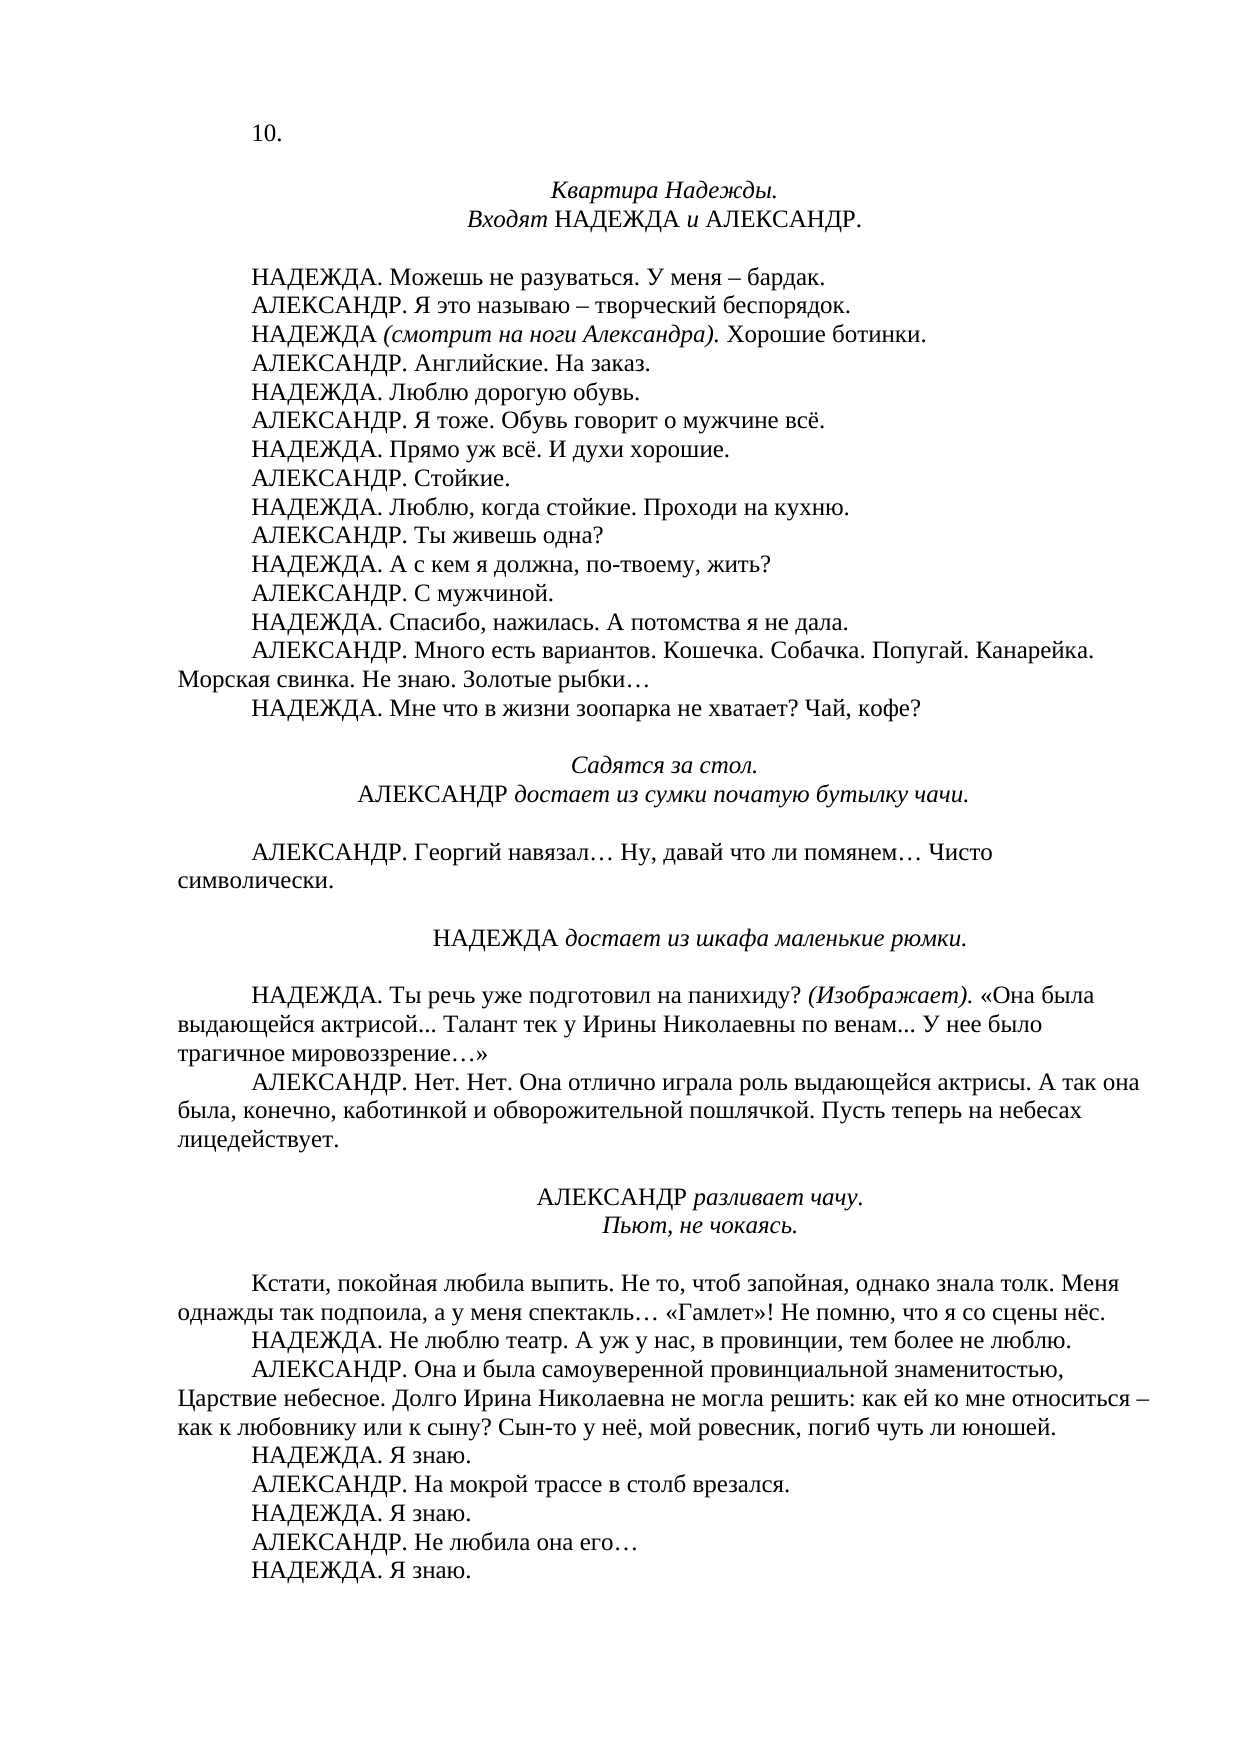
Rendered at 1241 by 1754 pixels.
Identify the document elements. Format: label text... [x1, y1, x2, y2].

text НАДЕЖДА. Прямо уж всё. И духи хорошие. [177, 434, 1152, 463]
text АЛЕКСАНДР разливает чачу. [177, 1182, 1152, 1211]
text НАДЕЖДА. Не люблю театр. А уж у нас, в провинции, тем более не люблю. [177, 1326, 1152, 1354]
text НАДЕЖДА. Можешь не разуваться. У меня – бардак. [177, 262, 1152, 291]
text НАДЕЖДА. Люблю дорогую обувь. [177, 377, 1152, 406]
text АЛЕКСАНДР. На мокрой трассе в столб врезался. [177, 1469, 1152, 1498]
text НАДЕЖДА. Я знаю. [177, 1498, 1152, 1527]
text НАДЕЖДА. Ты речь уже подготовил на панихиду? (Изображает). «Она была выдающейся актрисой... Талант тек у Ирины Николаевны по венам... У нее было трагичное мировоззрение…» [177, 981, 1152, 1067]
text НАДЕЖДА. А с кем я должна, по-твоему, жить? [177, 549, 1152, 578]
text АЛЕКСАНДР. Стойкие. [177, 463, 1152, 492]
text 10. [177, 118, 1152, 147]
text НАДЕЖДА. Спасибо, нажилась. А потомства я не дала. [177, 607, 1152, 636]
text АЛЕКСАНДР. Я это называю – творческий беспорядок. [177, 291, 1152, 319]
text АЛЕКСАНДР. Она и была самоуверенной провинциальной знаменитостью, Царствие небесное. Долго Ирина Николаевна не могла решить: как ей ко мне относиться – как к любовнику или к сыну? Сын-то у неё, мой ровесник, погиб чуть ли юношей. [177, 1354, 1152, 1441]
text Пьют, не чокаясь. [177, 1211, 1152, 1239]
text НАДЕЖДА. Я знаю. [177, 1441, 1152, 1469]
text НАДЕЖДА. Мне что в жизни зоопарка не хватает? Чай, кофе? [177, 693, 1152, 722]
text АЛЕКСАНДР. Английские. На заказ. [177, 348, 1152, 377]
text НАДЕЖДА достает из шкафа маленькие рюмки. [177, 923, 1152, 952]
text Квартира Надежды. [177, 176, 1152, 204]
text АЛЕКСАНДР. Нет. Нет. Она отлично играла роль выдающейся актрисы. А так она была, конечно, каботинкой и обворожительной пошлячкой. Пусть теперь на небесах лицедействует. [177, 1067, 1152, 1153]
text Садятся за стол. [177, 751, 1152, 779]
text АЛЕКСАНДР. Я тоже. Обувь говорит о мужчине всё. [177, 406, 1152, 434]
text АЛЕКСАНДР. С мужчиной. [177, 578, 1152, 607]
text АЛЕКСАНДР. Много есть вариантов. Кошечка. Собачка. Попугай. Канарейка. Морская свинка. Не знаю. Золотые рыбки… [177, 636, 1152, 693]
text Входят НАДЕЖДА и АЛЕКСАНДР. [177, 204, 1152, 233]
text АЛЕКСАНДР. Георгий навязал… Ну, давай что ли помянем… Чисто символически. [177, 837, 1152, 894]
text АЛЕКСАНДР. Не любила она его… [177, 1527, 1152, 1556]
text НАДЕЖДА. Я знаю. [177, 1556, 1152, 1584]
text Кстати, покойная любила выпить. Не то, чтоб запойная, однако знала толк. Меня однажды так подпоила, а у меня спектакль… «Гамлет»! Не помню, что я со сцены нёс. [177, 1268, 1152, 1326]
text НАДЕЖДА. Люблю, когда стойкие. Проходи на кухню. [177, 492, 1152, 521]
text АЛЕКСАНДР достает из сумки початую бутылку чачи. [177, 779, 1152, 808]
text АЛЕКСАНДР. Ты живешь одна? [177, 521, 1152, 549]
text НАДЕЖДА (смотрит на ноги Александра). Хорошие ботинки. [177, 319, 1152, 348]
